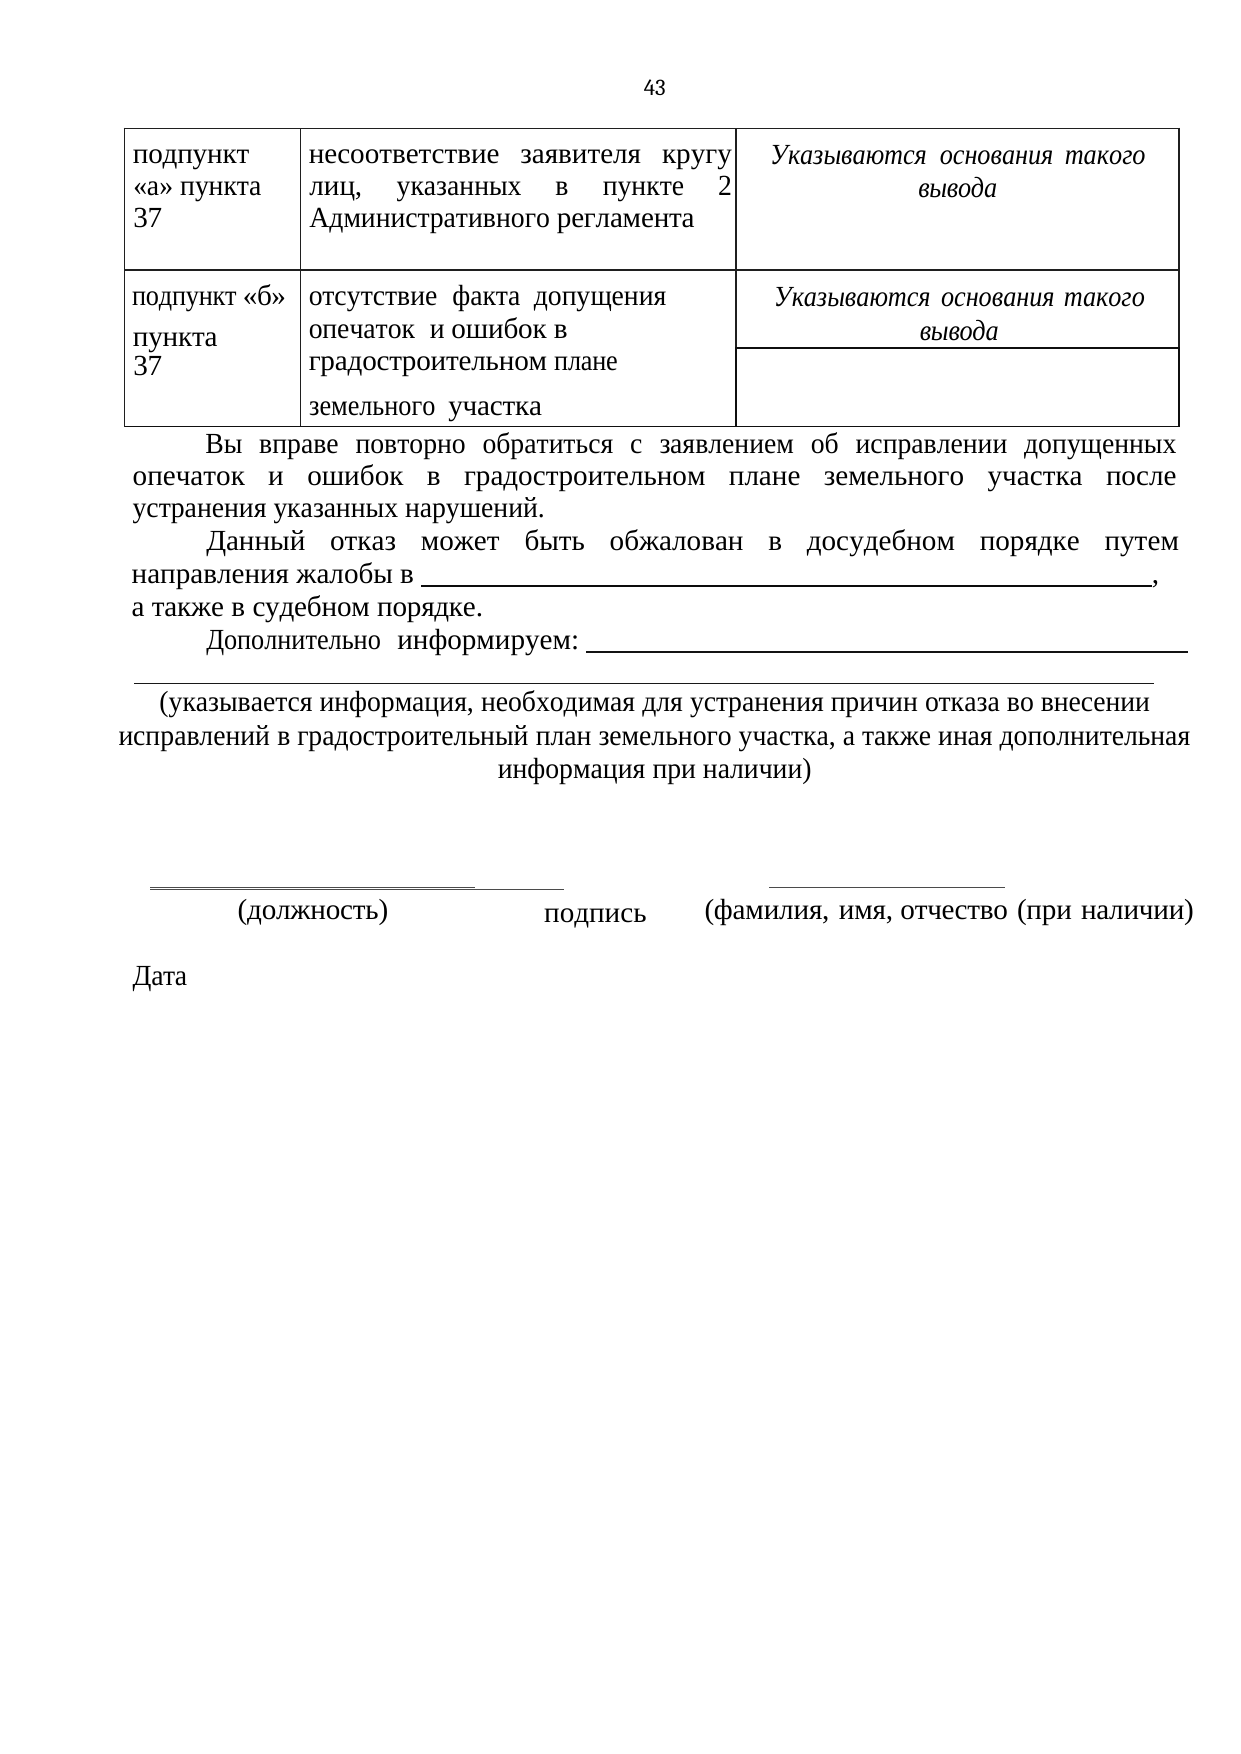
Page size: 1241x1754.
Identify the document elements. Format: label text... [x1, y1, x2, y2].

table_cell отсутствие факта допущения опечаток и ошибок в градостроительном плане земельного участка [301, 271, 735, 426]
text Вы вправе повторно обратиться с заявлением об исправлении допущенных опечаток и ошибок в градостроительном плане земельного участка после устранения указанных нарушений. [132, 427, 1178, 524]
table_cell несоответствие заявителя кругу лиц, указанных в пункте 2 Административного регламента [301, 129, 735, 269]
table_cell [737, 349, 1178, 426]
table_cell Указываются основания такого вывода [737, 129, 1178, 269]
table_cell подпункт «а» пункта 37 [125, 129, 300, 269]
subtitle Дата [132, 958, 193, 991]
text (должность) подпись (фамилия, имя, отчество (при наличии) [237, 892, 1201, 929]
text Данный отказ может быть обжалован в досудебном порядке путем направления жалобы в , а также в судебном порядке. [131, 524, 1180, 623]
table_cell подпункт «б» пункта 37 [125, 271, 300, 426]
text (указывается информация, необходимая для устранения причин отказа во внесении исправлений в градостроительный план земельного участка, а также иная дополнительная информация при наличии) [108, 656, 1201, 785]
text Дополнительно информируем: [206, 623, 1201, 656]
table_cell Указываются основания такого вывода [737, 271, 1178, 347]
